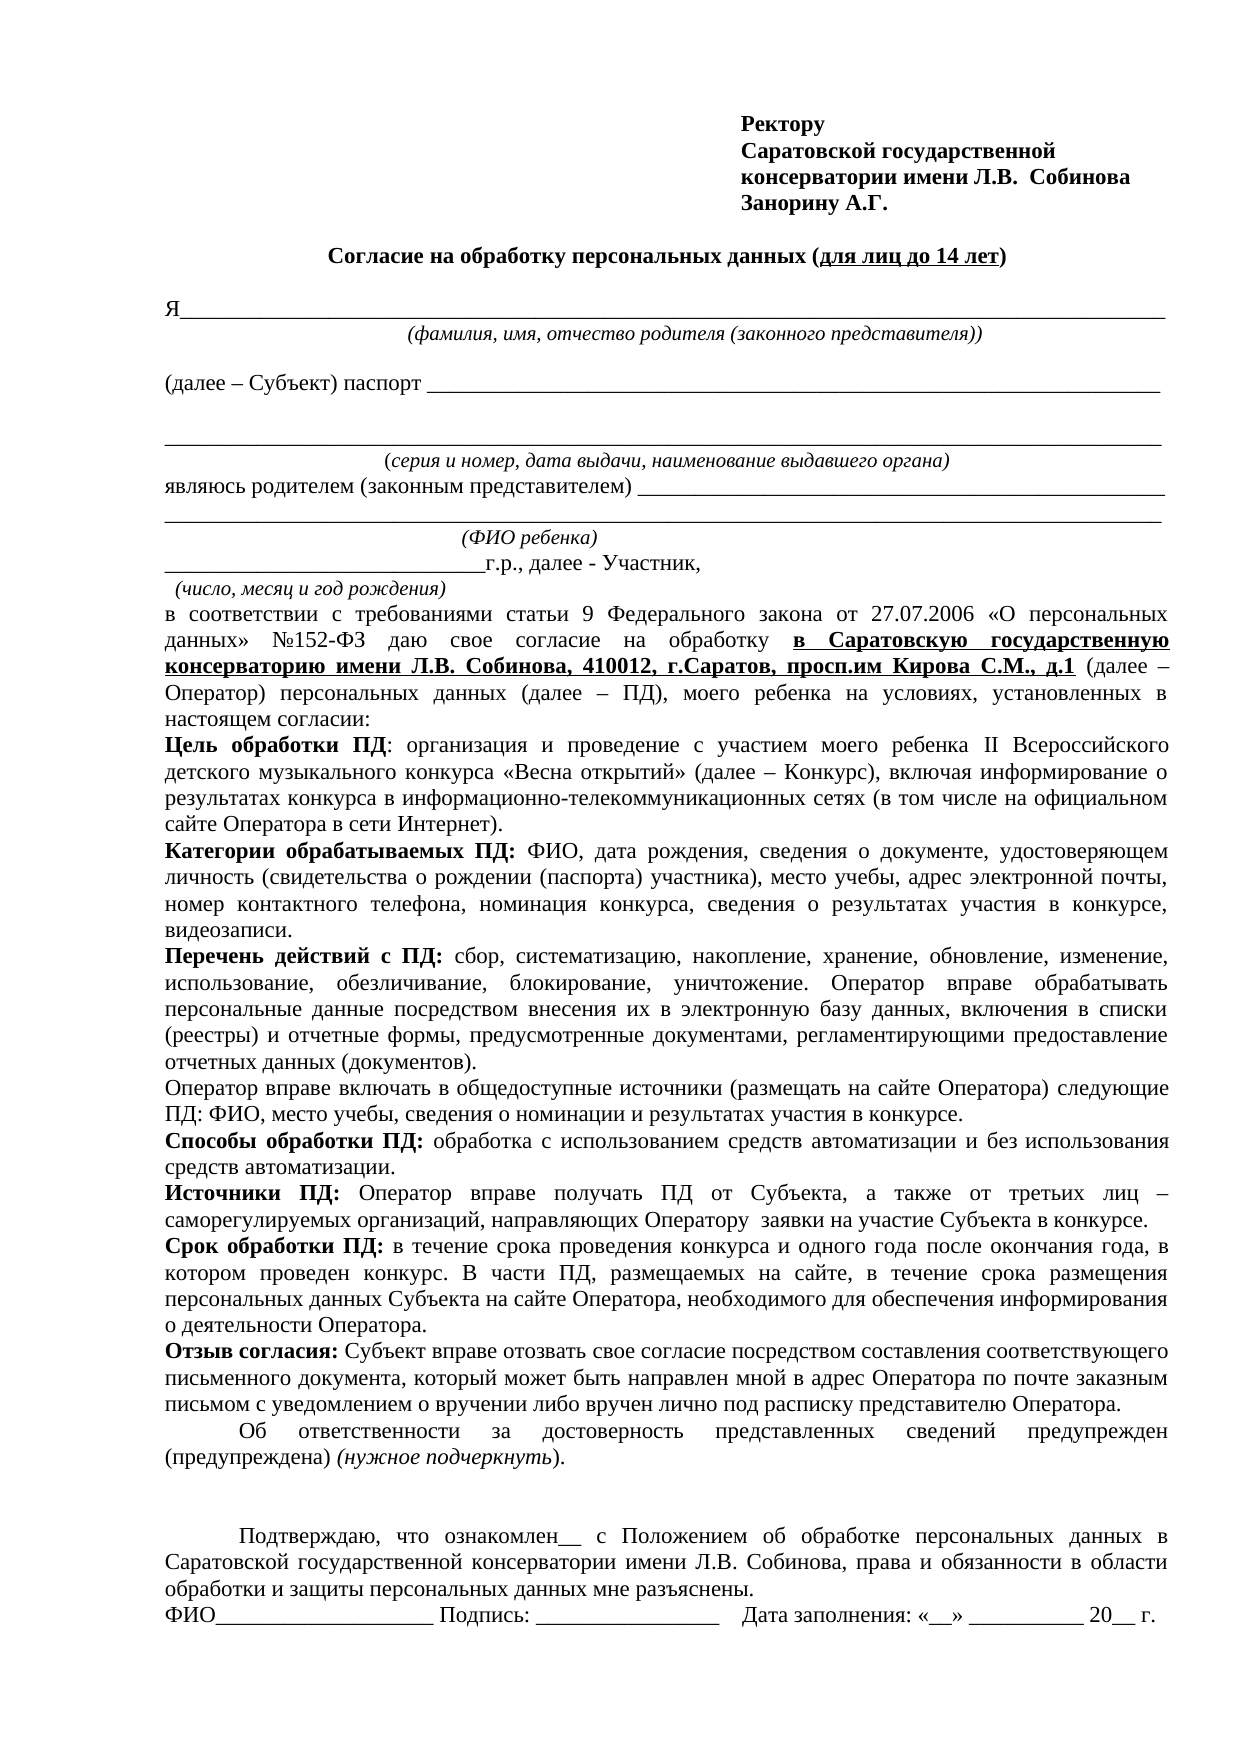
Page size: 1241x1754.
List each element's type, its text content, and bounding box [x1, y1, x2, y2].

text (число, месяц и год рождения) [164, 576, 1169, 600]
text Цель обработки ПД: организация и проведение с участием моего ребенка II Всероссийского детского музыкального конкурса «Весна открытий» (далее – Конкурс), включая информирование о результатах конкурса в информационно-телекоммуникационных сетях (в том числе на официальном сайте Оператора в сети Интернет). [164, 731, 1169, 837]
text ____________________________г.р., далее - Участник, [164, 549, 1169, 576]
text Оператор вправе включать в общедоступные источники (размещать на сайте Оператора) следующие ПД: ФИО, место учебы, сведения о номинации и результатах участия в конкурсе. [164, 1074, 1169, 1127]
text Подтверждаю, что ознакомлен__ с Положением об обработке персональных данных в Саратовской государственной консерватории имени Л.В. Собинова, права и обязанности в области обработки и защиты персональных данных мне разъяснены. [164, 1522, 1169, 1601]
text являюсь родителем (законным представителем) ______________________________________________ _______________________________________________________________________________________ [164, 472, 1168, 525]
text Согласие на обработку персональных данных (для лиц до 14 лет) [164, 242, 1169, 268]
text _______________________________________________________________________________________ [164, 422, 1169, 448]
text Срок обработки ПД: в течение срока проведения конкурса и одного года после окончания года, в котором проведен конкурс. В части ПД, размещаемых на сайте, в течение срока размещения персональных данных Субъекта на сайте Оператора, необходимого для обеспечения информирования о деятельности Оператора. [164, 1232, 1169, 1338]
text Источники ПД: Оператор вправе получать ПД от Субъекта, а также от третьих лиц – саморегулируемых организаций, направляющих Оператору заявки на участие Субъекта в конкурсе. [164, 1179, 1169, 1232]
text (фамилия, имя, отчество родителя (законного представителя)) [164, 321, 1169, 345]
text Ректору Саратовской государственной консерватории имени Л.В. Собинова Занорину А.Г. [741, 110, 1169, 216]
text (ФИО ребенка) [164, 525, 1169, 549]
text в соответствии с требованиями статьи 9 Федерального закона от 27.07.2006 «О персональных данных» №152-ФЗ даю свое согласие на обработку в Саратовскую государственную консерваторию имени Л.В. Собинова, .Саратов, просп.им Кирова С.М., д.1 (далее – Оператор) персональных данных (далее – ПД), моего ребенка на условиях, установленных в настоящем согласии: [164, 600, 1169, 731]
text Перечень действий с ПД: сбор, систематизацию, накопление, хранение, обновление, изменение, использование, обезличивание, блокирование, уничтожение. Оператор вправе обрабатывать персональные данные посредством внесения их в электронную базу данных, включения в списки (реестры) и отчетные формы, предусмотренные документами, регламентирующими предоставление отчетных данных (документов). [164, 942, 1169, 1074]
text Категории обрабатываемых ПД: ФИО, дата рождения, сведения о документе, удостоверяющем личность (свидетельства о рождении (паспорта) участника), место учебы, адрес электронной почты, номер контактного телефона, номинация конкурса, сведения о результатах участия в конкурсе, видеозаписи. [164, 837, 1169, 942]
text Отзыв согласия: Субъект вправе отозвать свое согласие посредством составления соответствующего письменного документа, который может быть направлен мной в адрес Оператора по почте заказным письмом с уведомлением о вручении либо вручен лично под расписку представителю Оператора. [164, 1338, 1169, 1417]
text ФИО___________________ Подпись: ________________ Дата заполнения: «__» __________ 20__ г. [164, 1601, 1169, 1627]
text Способы обработки ПД: обработка с использованием средств автоматизации и без использования средств автоматизации. [164, 1127, 1169, 1179]
text Об ответственности за достоверность представленных сведений предупрежден (предупреждена) (нужное подчеркнуть). [164, 1417, 1169, 1469]
text Я______________________________________________________________________________________ [164, 295, 1169, 321]
text (серия и номер, дата выдачи, наименование выдавшего органа) [164, 448, 1169, 472]
text (далее – Субъект) паспорт ________________________________________________________________ [164, 369, 1169, 396]
